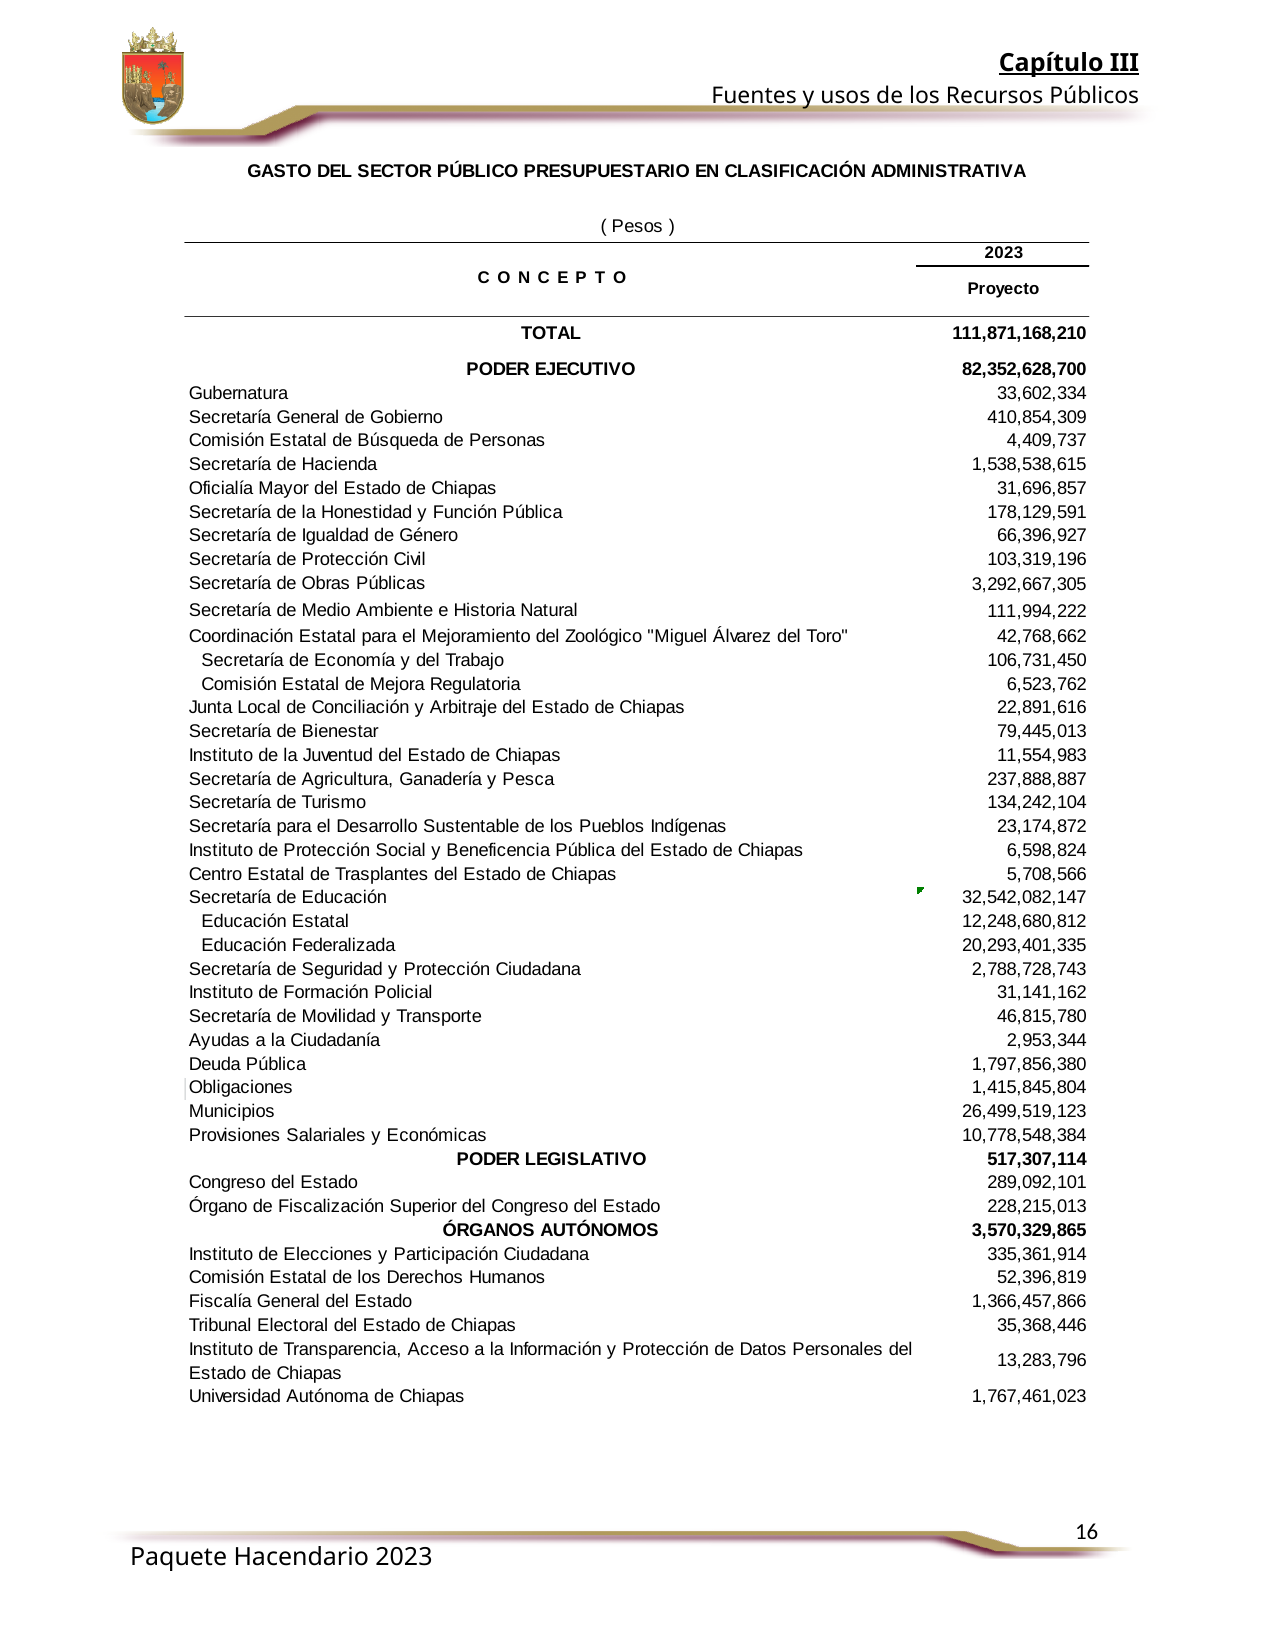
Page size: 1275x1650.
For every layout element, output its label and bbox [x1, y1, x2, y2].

picture [311, 1553, 318, 1559]
picture [392, 1549, 400, 1559]
picture [296, 1553, 303, 1559]
picture [55, 1528, 1142, 1559]
picture [163, 1553, 170, 1559]
picture [135, 1549, 142, 1556]
picture [1089, 1531, 1095, 1538]
picture [357, 1553, 364, 1559]
picture [120, 27, 1207, 147]
